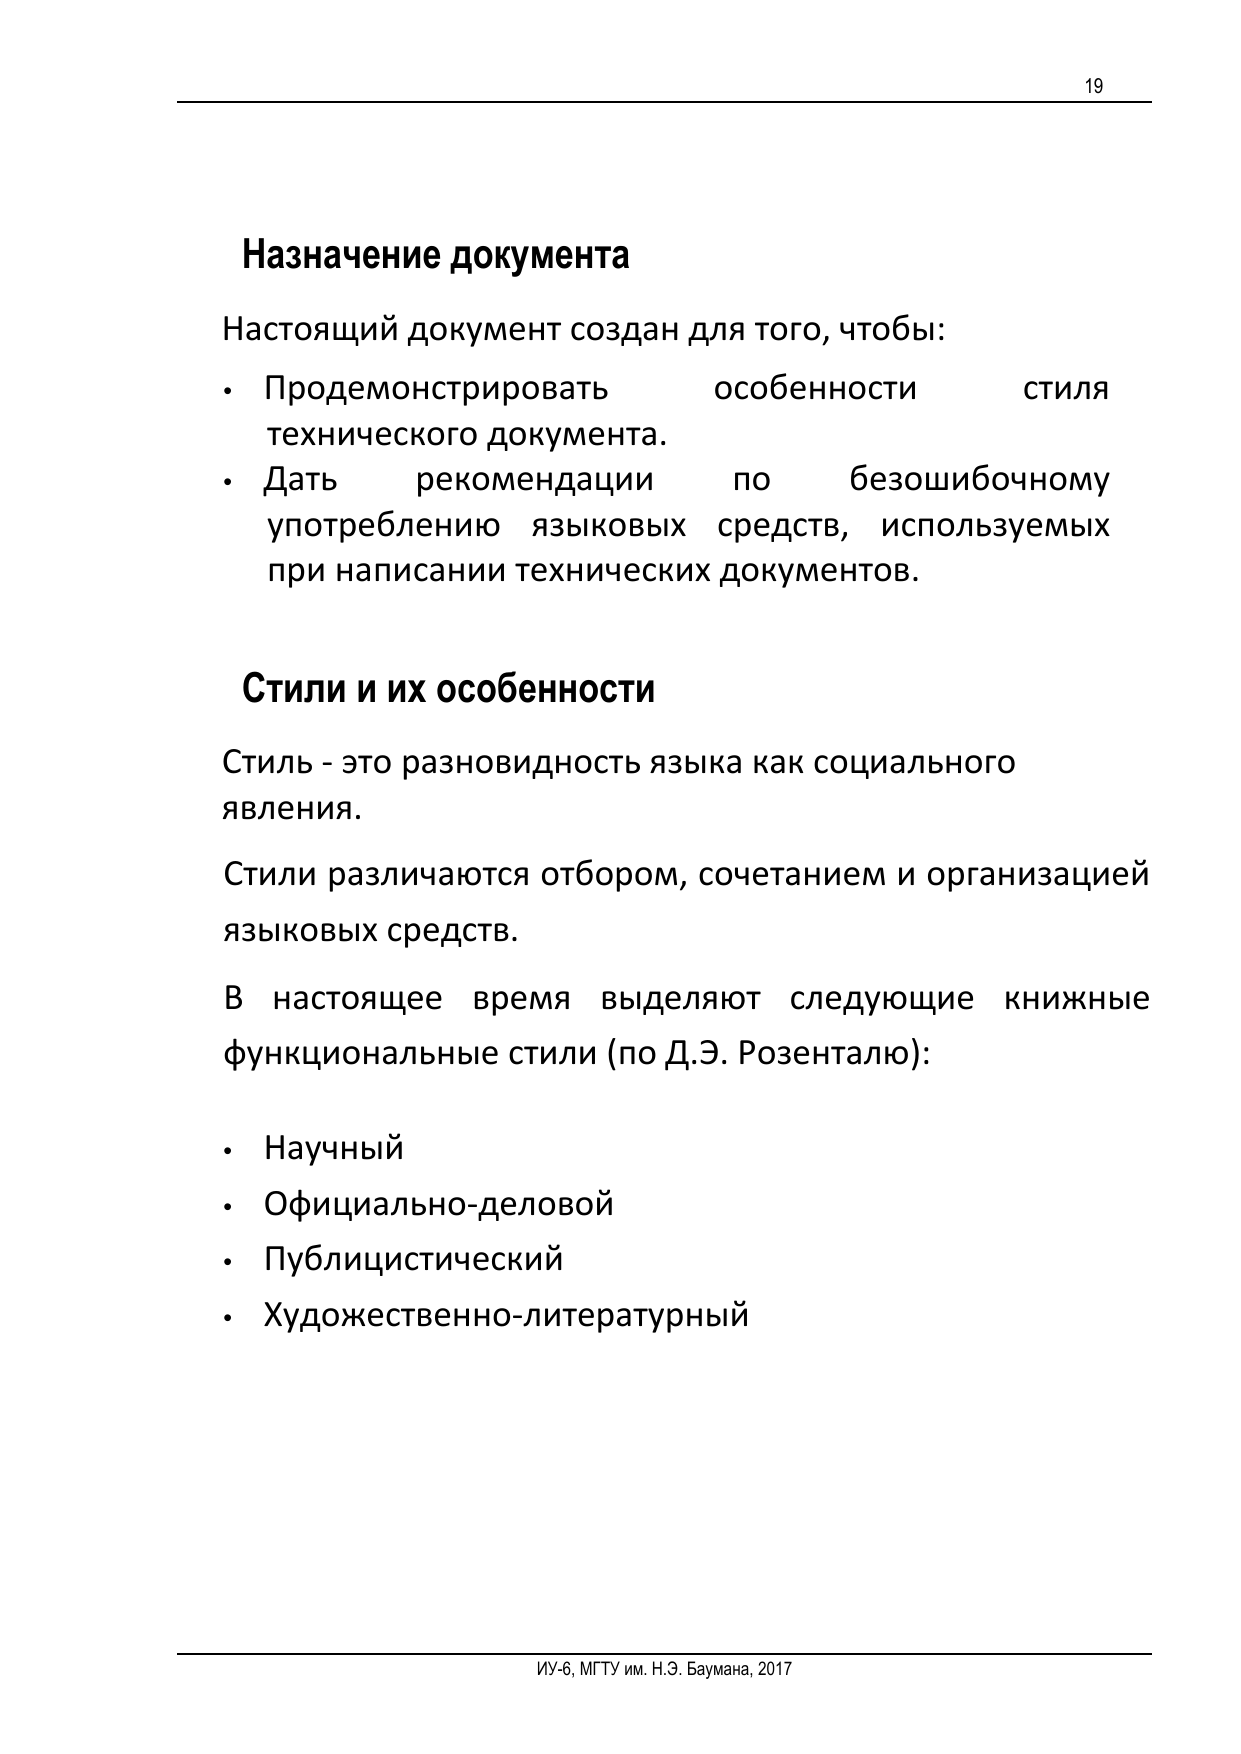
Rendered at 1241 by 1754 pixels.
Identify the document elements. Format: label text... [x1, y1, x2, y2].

list Научный [223, 1115, 1152, 1171]
text В настоящее время выделяют следующие книжные функциональные стили (по Д.Э. Розенталю): [223, 965, 1152, 1076]
text Настоящий документ создан для того, чтобы: [221, 304, 1141, 350]
text Стили различаются отбором, сочетанием и организацией языковых средств. [223, 841, 1152, 952]
text Стили и их особенности [242, 662, 1152, 713]
list Официально-деловой [223, 1171, 1152, 1226]
text Стиль - это разновидность языка как социального явления. [222, 738, 1152, 829]
list Дать рекомендации по безошибочному употреблению языковых средств, используемых при написании технических документов. [223, 454, 1111, 591]
list Художественно-литературный [223, 1282, 1152, 1337]
list Публицистический [223, 1226, 1152, 1282]
list Продемонстрировать особенности стиля технического документа. [223, 362, 1111, 454]
text Назначение документа [242, 228, 1152, 279]
